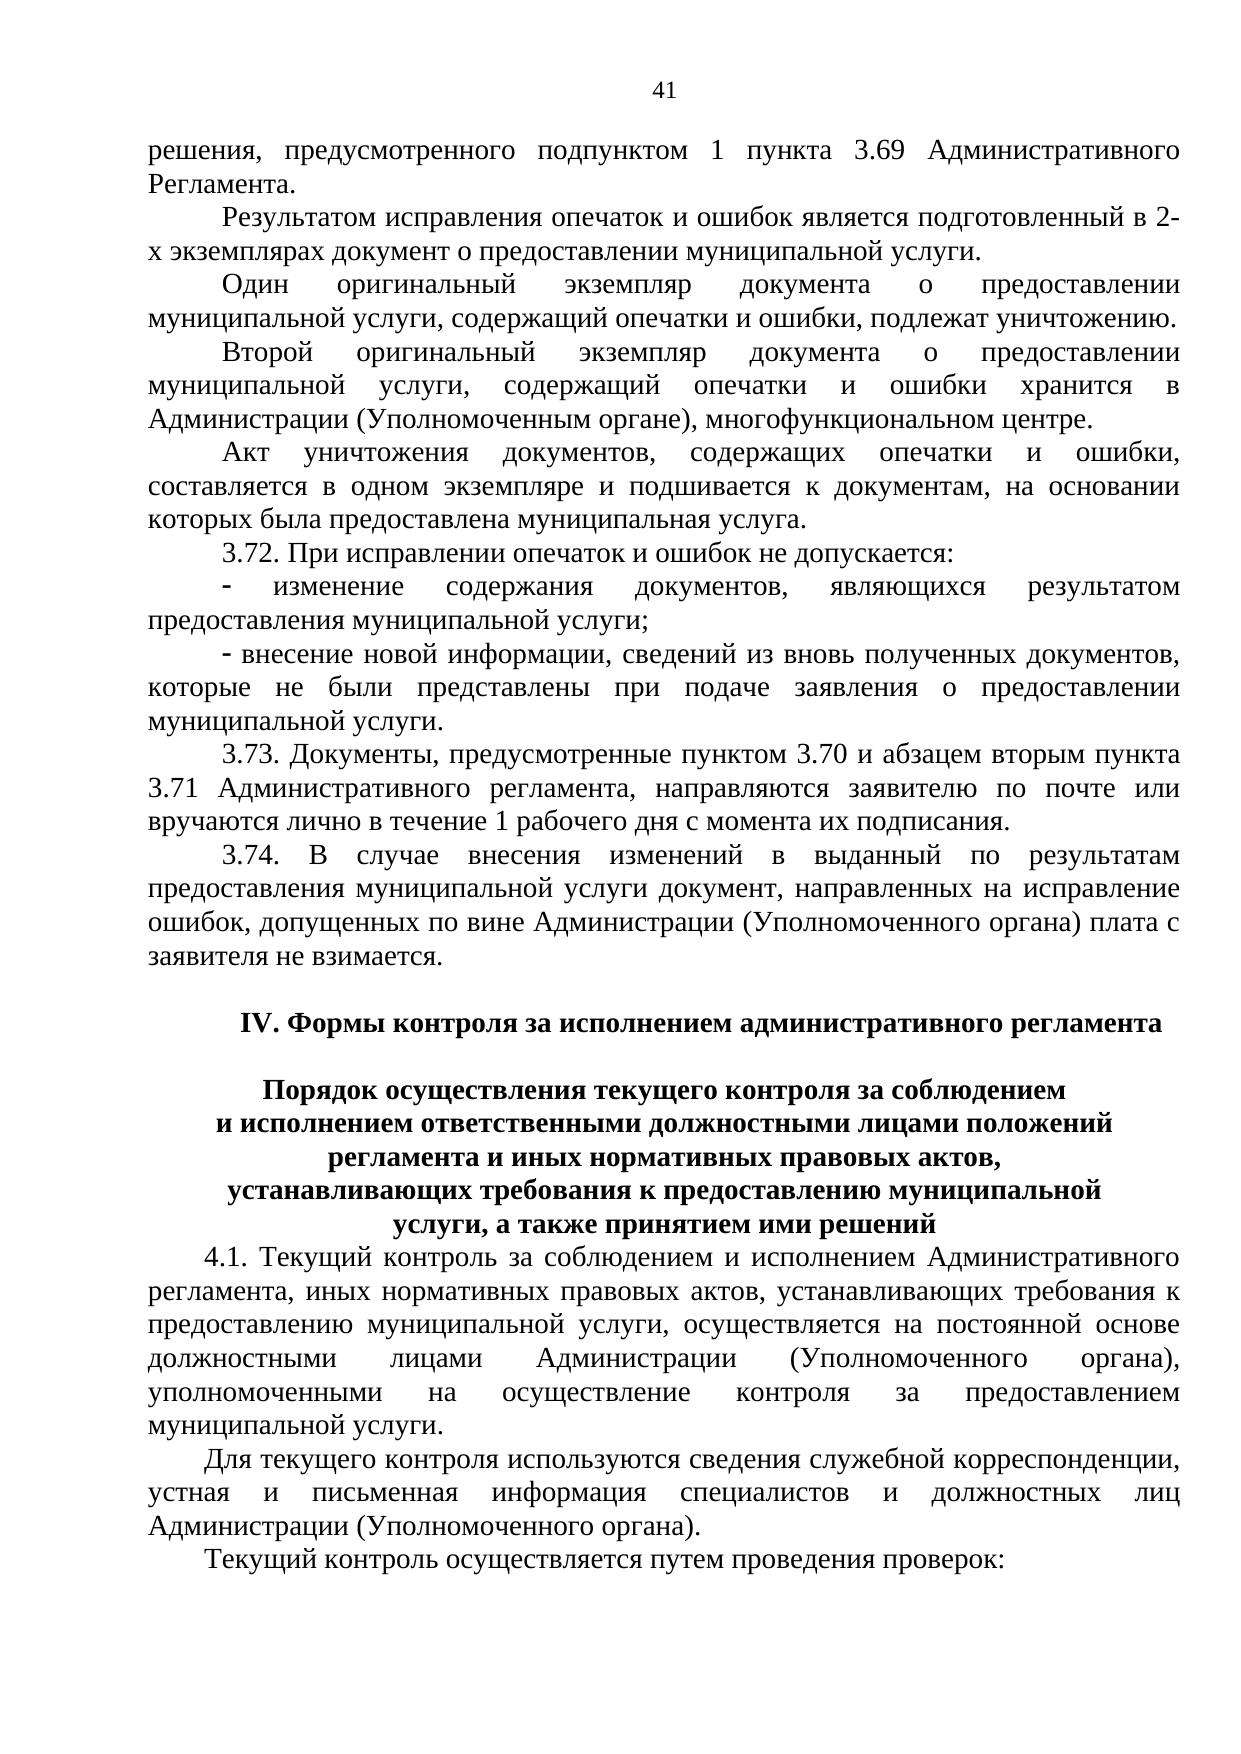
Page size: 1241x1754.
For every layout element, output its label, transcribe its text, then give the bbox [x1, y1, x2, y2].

text внесение новой информации, сведений из вновь полученных документов, которые не были представлены при подаче заявления о предоставлении муниципальной услуги. [148, 636, 1181, 736]
text 3.74. В случае внесения изменений в выданный по результатам предоставления муниципальной услуги документ, направленных на исправление ошибок, допущенных по вине Администрации (Уполномоченного органа) плата с заявителя не взимается. [148, 837, 1181, 971]
text 3.73. Документы, предусмотренные пунктом 3.70 и абзацем вторым пункта 3.71 Административного регламента, направляются заявителю по почте или вручаются лично в течение 1 рабочего дня с момента их подписания. [148, 736, 1181, 837]
text Акт уничтожения документов, содержащих опечатки и ошибки, составляется в одном экземпляре и подшивается к документам, на основании которых была предоставлена муниципальная услуга. [148, 434, 1181, 535]
text IV. Формы контроля за исполнением административного регламента [148, 1005, 1181, 1038]
text Результатом исправления опечаток и ошибок является подготовленный в 2-х экземплярах документ о предоставлении муниципальной услуги. [148, 199, 1181, 267]
text изменение содержания документов, являющихся результатом предоставления муниципальной услуги; [148, 568, 1181, 636]
text Второй оригинальный экземпляр документа о предоставлении муниципальной услуги, содержащий опечатки и ошибки хранится в Администрации (Уполномоченным органе), многофункциональном центре. [148, 334, 1181, 434]
text Один оригинальный экземпляр документа о предоставлении муниципальной услуги, содержащий опечатки и ошибки, подлежат уничтожению. [148, 267, 1181, 334]
text устанавливающих требования к предоставлению муниципальной [148, 1172, 1181, 1206]
text 4.1. Текущий контроль за соблюдением и исполнением Административного регламента, иных нормативных правовых актов, устанавливающих требования к предоставлению муниципальной услуги, осуществляется на постоянной основе должностными лицами Администрации (Уполномоченного органа), уполномоченными на осуществление контроля за предоставлением муниципальной услуги. [148, 1239, 1181, 1441]
text Текущий контроль осуществляется путем проведения проверок: [148, 1541, 1181, 1575]
text и исполнением ответственными должностными лицами положений [148, 1105, 1181, 1139]
text 3.72. При исправлении опечаток и ошибок не допускается: [148, 535, 1181, 568]
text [148, 132, 1181, 199]
text регламента и иных нормативных правовых актов, [148, 1139, 1181, 1172]
text услуги, а также принятием ими решений [148, 1206, 1181, 1239]
text Для текущего контроля используются сведения служебной корреспонденции, устная и письменная информация специалистов и должностных лиц Администрации (Уполномоченного органа). [148, 1441, 1181, 1541]
text Порядок осуществления текущего контроля за соблюдением [148, 1072, 1181, 1105]
